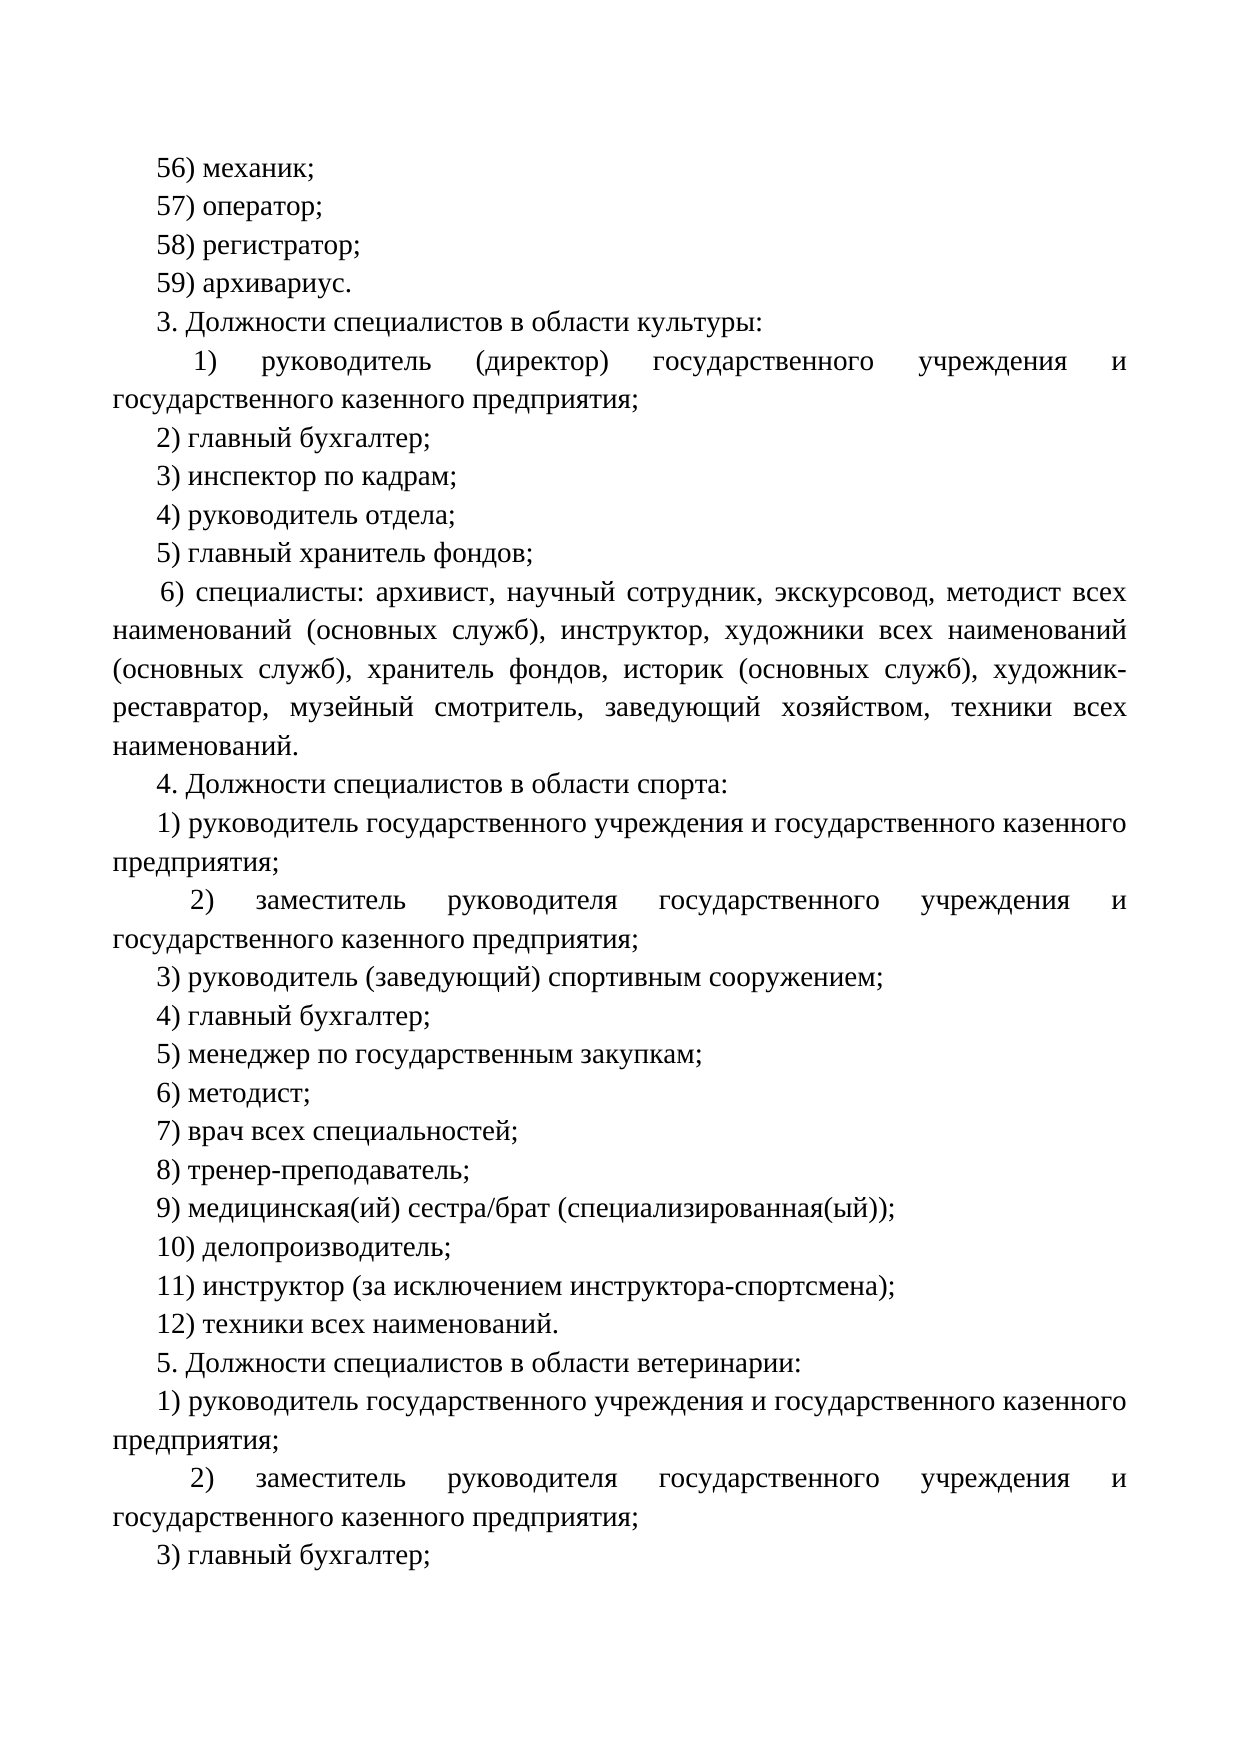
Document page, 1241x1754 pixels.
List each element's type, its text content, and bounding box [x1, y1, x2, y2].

text 1) руководитель (директор) государственного учреждения и государственного казенного предприятия; [112, 343, 1128, 415]
text 3) инспектор по кадрам; [112, 458, 1128, 492]
text 4. Должности специалистов в области спорта: [112, 767, 1128, 800]
text 2) заместитель руководителя государственного учреждения и государственного казенного предприятия; [112, 1460, 1128, 1532]
text 4) руководитель отдела; [112, 497, 1128, 530]
text 3) руководитель (заведующий) спортивным сооружением; [112, 959, 1128, 993]
text 9) медицинская(ий) сестра/брат (специализированная(ый)); [112, 1191, 1128, 1224]
text 4) главный бухгалтер; [112, 998, 1128, 1031]
text 57) оператор; [112, 188, 1128, 222]
text 2) заместитель руководителя государственного учреждения и государственного казенного предприятия; [112, 882, 1128, 954]
text 1) руководитель государственного учреждения и государственного казенного предприятия; [112, 1383, 1128, 1455]
text 6) методист; [112, 1075, 1128, 1108]
text 58) регистратор; [112, 227, 1128, 261]
text 59) архивариус. [112, 266, 1128, 299]
text 12) техники всех наименований. [112, 1306, 1128, 1340]
text 5) менеджер по государственным закупкам; [112, 1036, 1128, 1070]
text 1) руководитель государственного учреждения и государственного казенного предприятия; [112, 805, 1128, 877]
text 7) врач всех специальностей; [112, 1113, 1128, 1147]
text 5. Должности специалистов в области ветеринарии: [112, 1345, 1128, 1378]
text 6) специалисты: архивист, научный сотрудник, экскурсовод, методист всех наименований (основных служб), инструктор, художники всех наименований (основных служб), хранитель фондов, историк (основных служб), художник-реставратор, музейный смотритель, заведующий хозяйством, техники всех наименований. [112, 574, 1128, 762]
text 3) главный бухгалтер; [112, 1537, 1128, 1571]
text 3. Должности специалистов в области культуры: [112, 304, 1128, 338]
text 56) механик; [112, 150, 1128, 183]
text 10) делопроизводитель; [112, 1229, 1128, 1263]
text 5) главный хранитель фондов; [112, 535, 1128, 569]
text 2) главный бухгалтер; [112, 420, 1128, 453]
text 8) тренер-преподаватель; [112, 1152, 1128, 1186]
text 11) инструктор (за исключением инструктора-спортсмена); [112, 1268, 1128, 1301]
